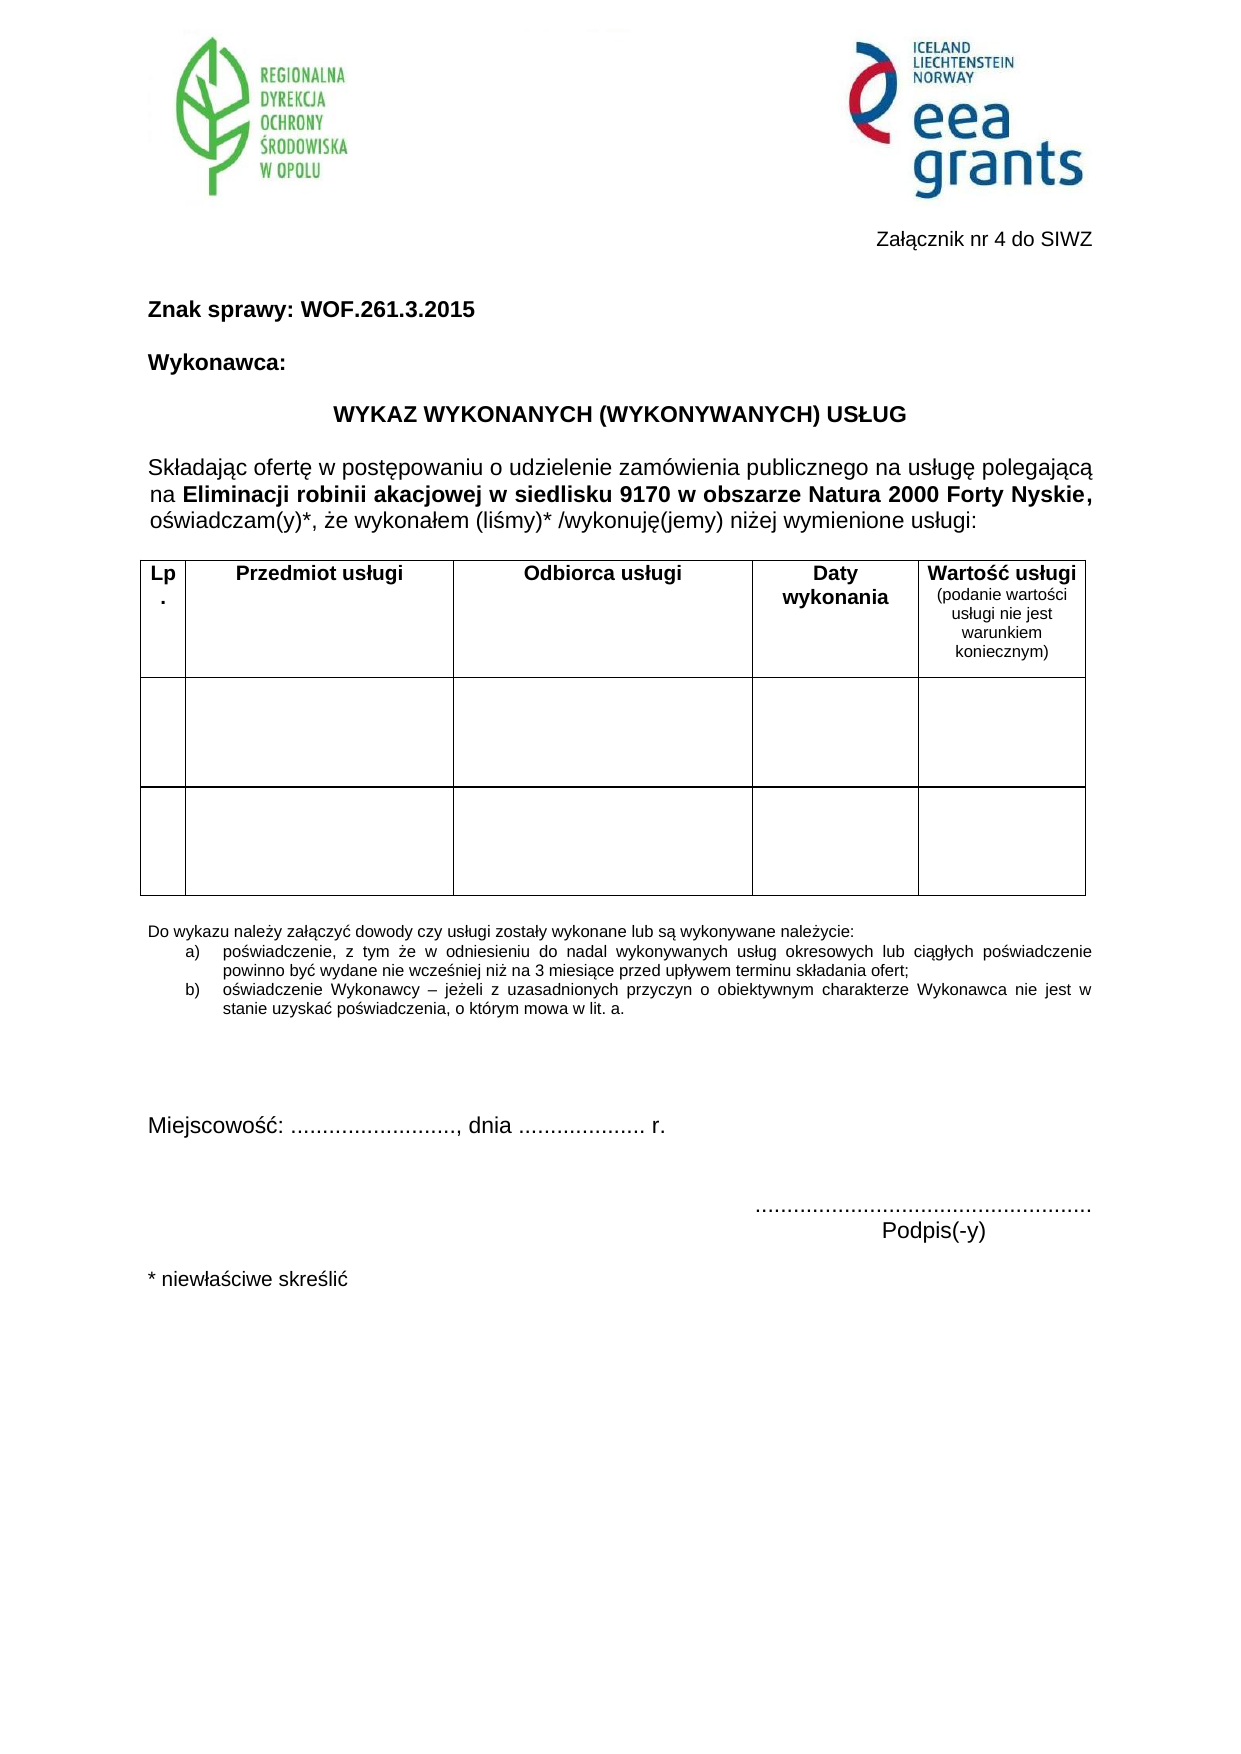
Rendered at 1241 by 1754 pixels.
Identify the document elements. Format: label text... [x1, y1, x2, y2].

table_cell [454, 788, 752, 895]
table_header Przedmiot usługi [186, 561, 453, 677]
table_cell [454, 678, 752, 786]
table_cell [753, 788, 918, 895]
table_header Daty wykonania [753, 561, 918, 677]
list poświadczenie, z tym że w odniesieniu do nadal wykonywanych usług okresowych lub ciągłych poświadczenie powinno być wydane nie wcześniej niż na 3 miesiące przed upływem terminu składania ofert; [185, 941, 1092, 980]
table_cell [141, 678, 185, 786]
text ..................................................... [148, 1191, 1092, 1217]
text Znak sprawy: WOF.261.3.2015 [148, 296, 1092, 322]
text Składając ofertę w postępowaniu o udzielenie zamówienia publicznego na usługę polegającą na Eliminacji robinii akacjowej w siedlisku 9170 w obszarze Natura 2000 Forty Nyskie, oświadczam(y)*, że wykonałem (liśmy)* /wykonuję(jemy) niżej wymienione usługi: [148, 454, 1092, 533]
table_cell [141, 788, 185, 895]
text WYKAZ WYKONANYCH (WYKONYWANYCH) USŁUG [148, 401, 1092, 428]
text Załącznik nr 4 do SIWZ [148, 227, 1092, 251]
table_header Lp. [141, 561, 185, 677]
text Miejscowość: .........................., dnia .................... r. [148, 1112, 1092, 1138]
text Do wykazu należy załączyć dowody czy usługi zostały wykonane lub są wykonywane należycie: [148, 922, 1092, 941]
table_header Wartość usługi (podanie wartości usługi nie jest warunkiem koniecznym) [919, 561, 1085, 677]
table_cell [919, 678, 1085, 786]
table_cell [186, 788, 453, 895]
table_cell [186, 678, 453, 786]
text Podpis(-y) [812, 1217, 1092, 1243]
table_header Odbiorca usługi [454, 561, 752, 677]
table_cell [919, 788, 1085, 895]
text * niewłaściwe skreślić [148, 1267, 1092, 1291]
text Wykonawca: [148, 349, 1092, 375]
list oświadczenie Wykonawcy – jeżeli z uzasadnionych przyczyn o obiektywnym charakterze Wykonawca nie jest w stanie uzyskać poświadczenia, o którym mowa w lit. a. [185, 980, 1092, 1018]
table_cell [753, 678, 918, 786]
picture [147, 29, 1093, 208]
